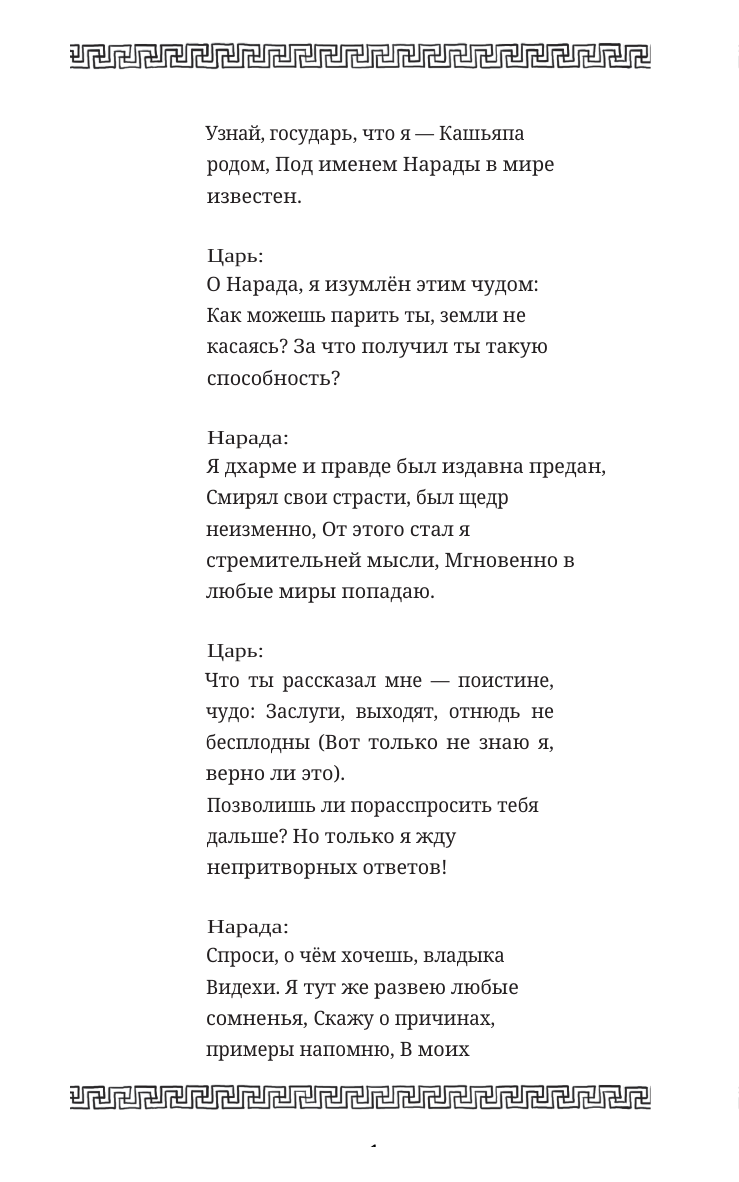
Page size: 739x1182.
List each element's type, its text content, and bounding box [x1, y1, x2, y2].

text Царь: [207, 244, 738, 267]
picture [70, 42, 650, 70]
picture [70, 1056, 739, 1132]
text Нарада: [207, 915, 738, 938]
text Что ты рассказал мне — поистине, чудо: Заслуги, выходят, отнюдь не бесплодны (Вот только не знаю я, верно ли это). [204, 666, 554, 787]
text Узнай, государь, что я — Кашьяпа родом, Под именем Нарады в мире известен. [205, 119, 566, 209]
text Я дхарме и правде был издавна предан, Смирял свои страсти, был щедр неизменно, От этого стал я стремительней мысли, Мгновенно в любые миры попадаю. [206, 452, 610, 604]
text Царь: [207, 639, 738, 662]
text Как можешь парить ты, земли не касаясь? За что получил ты такую способность? [206, 301, 578, 391]
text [206, 942, 560, 1062]
text О Нарада, я изумлён этим чудом: [206, 271, 738, 297]
text Нарада: [207, 426, 738, 448]
text Позволишь ли порасспросить тебя дальше? Но только я жду непритворных ответов! [207, 791, 593, 880]
